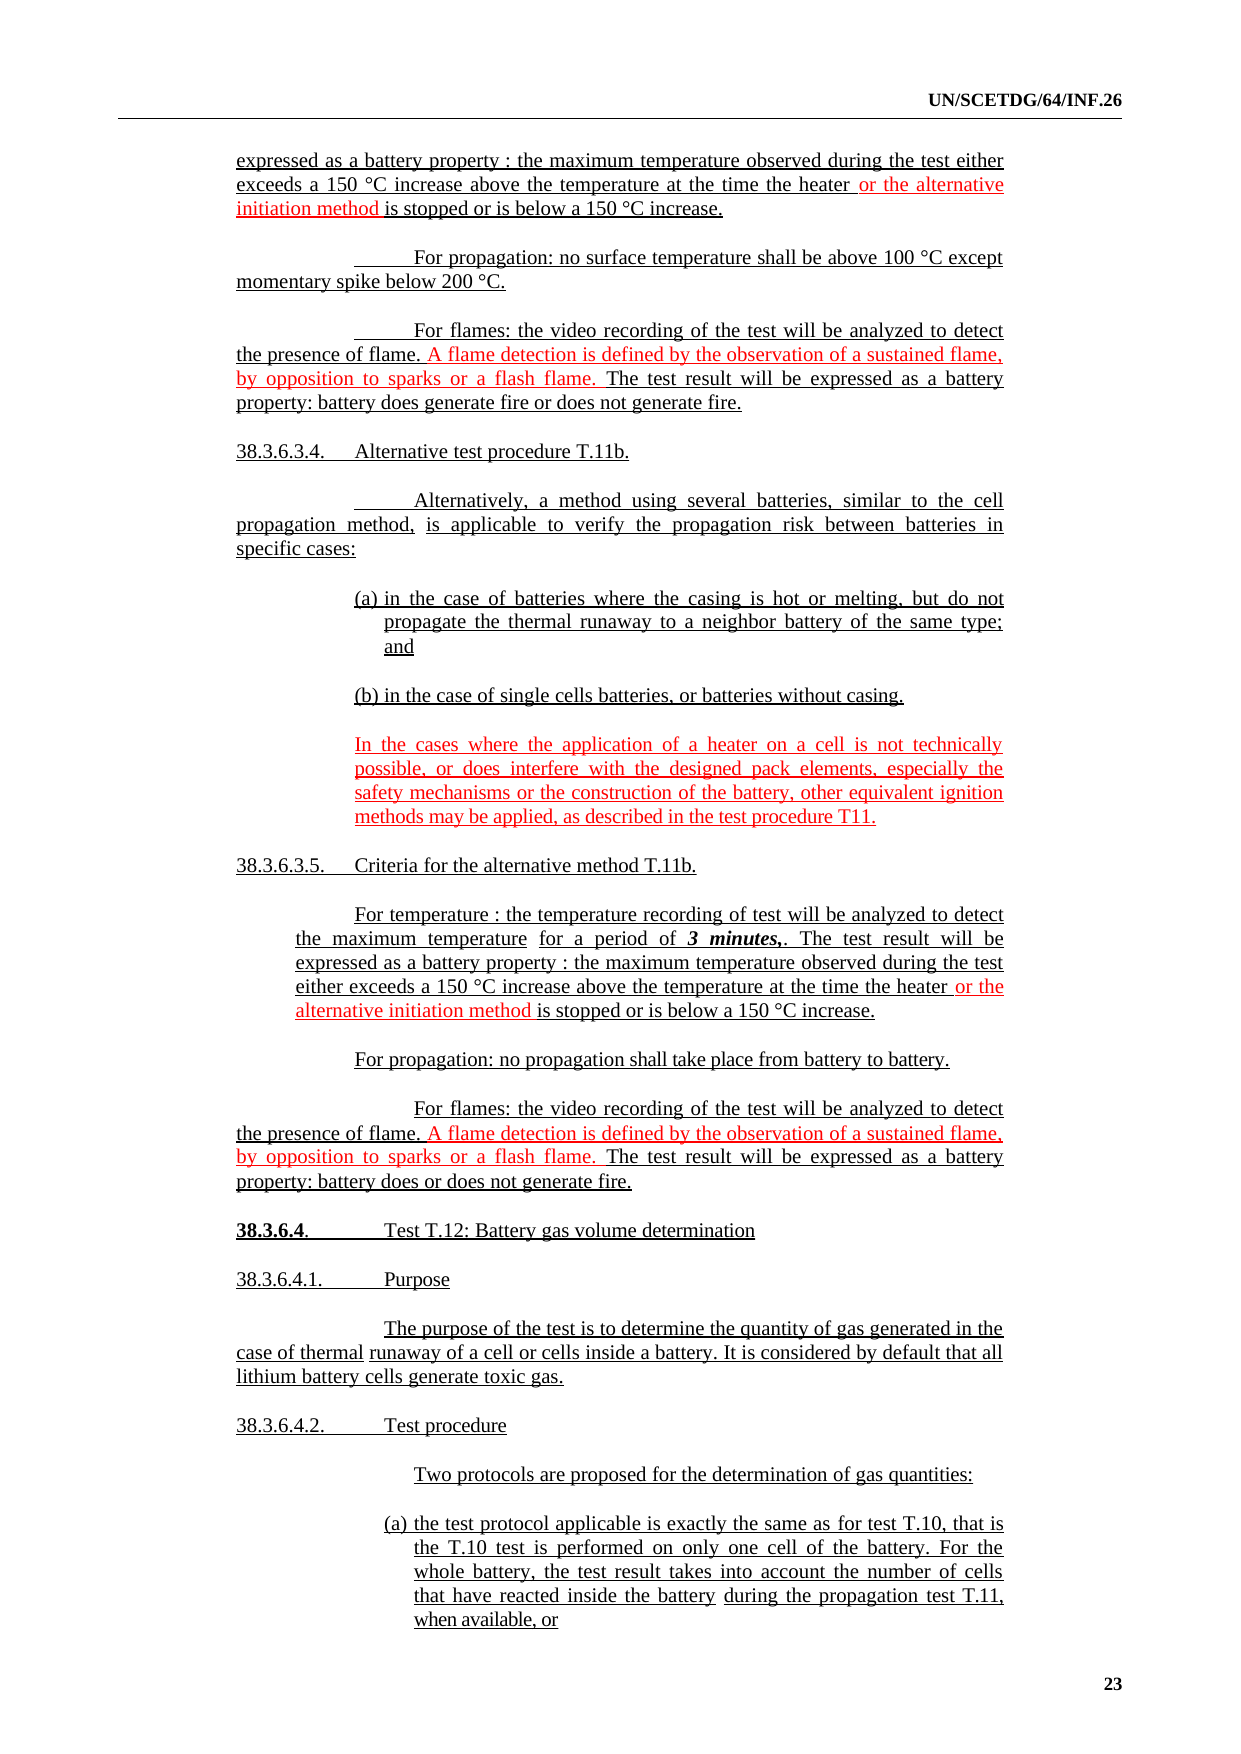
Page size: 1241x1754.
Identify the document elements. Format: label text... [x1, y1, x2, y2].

text For flames: the video recording of the test will be analyzed to detect the presence of flame. A flame detection is defined by the observation of a sustained flame, by opposition to sparks or a flash flame. The test result will be expressed as a battery property: battery does or does not generate fire. [236, 1166, 1004, 1193]
text 38.3.6.4.1. Purpose [236, 1267, 1004, 1291]
text (a) in the case of batteries where the casing is hot or melting, but do not propagate the thermal runaway to a neighbor battery of the same type; and [354, 608, 1004, 658]
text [236, 148, 1004, 168]
text 38.3.6.3.4. Alternative test procedure T.11b. [236, 439, 1004, 463]
text In the cases where the application of a heater on a cell is not technically possible, or does interfere with the designed pack elements, especially the safety mechanisms or the construction of the battery, other equivalent ignition methods may be applied, as described in the test procedure T11. [354, 732, 1004, 776]
text 38.3.6.4. Test T.12: Battery gas volume determination [236, 1218, 1004, 1242]
text Alternatively, a method using several batteries, similar to the cell propagation method, is applicable to verify the propagation risk between batteries in specific cases: [236, 488, 1004, 560]
text For flames: the video recording of the test will be analyzed to detect the presence of flame. A flame detection is defined by the observation of a sustained flame, by opposition to sparks or a flash flame. The test result will be expressed as a battery property: battery does or does not generate fire. [236, 1096, 1004, 1165]
text (a) in the case of batteries where the casing is hot or melting, but do not propagate the thermal runaway to a neighbor battery of the same type; and [354, 585, 1004, 606]
text Two protocols are proposed for the determination of gas quantities: [236, 1462, 1004, 1486]
text For propagation: no surface temperature shall be above 100 °C except momentary spike below 200 °C. [236, 245, 1004, 293]
text The purpose of the test is to determine the quantity of gas generated in the case of thermal runaway of a cell or cells inside a battery. It is considered by default that all lithium battery cells generate toxic gas. [236, 1316, 1004, 1388]
text For flames: the video recording of the test will be analyzed to detect the presence of flame. A flame detection is defined by the observation of a sustained flame, by opposition to sparks or a flash flame. The test result will be expressed as a battery property: battery does generate fire or does not generate fire. [236, 388, 1004, 414]
text (b) in the case of single cells batteries, or batteries without casing. [354, 683, 1004, 707]
text For flames: the video recording of the test will be analyzed to detect the presence of flame. A flame detection is defined by the observation of a sustained flame, by opposition to sparks or a flash flame. The test result will be expressed as a battery property: battery does generate fire or does not generate fire. [236, 318, 1004, 387]
text 38.3.6.4.2. Test procedure [236, 1413, 1004, 1437]
text 38.3.6.3.5. Criteria for the alternative method T.11b. [236, 853, 1004, 877]
text (a) the test protocol applicable is exactly the same as for test T.10, that is the T.10 test is performed on only one cell of the battery. For the whole battery, the test result takes into account the number of cells that have reacted inside the battery during the propagation test T.11, when available, or [384, 1533, 1004, 1631]
text For propagation: no propagation shall take place from battery to battery. [236, 1047, 1004, 1071]
